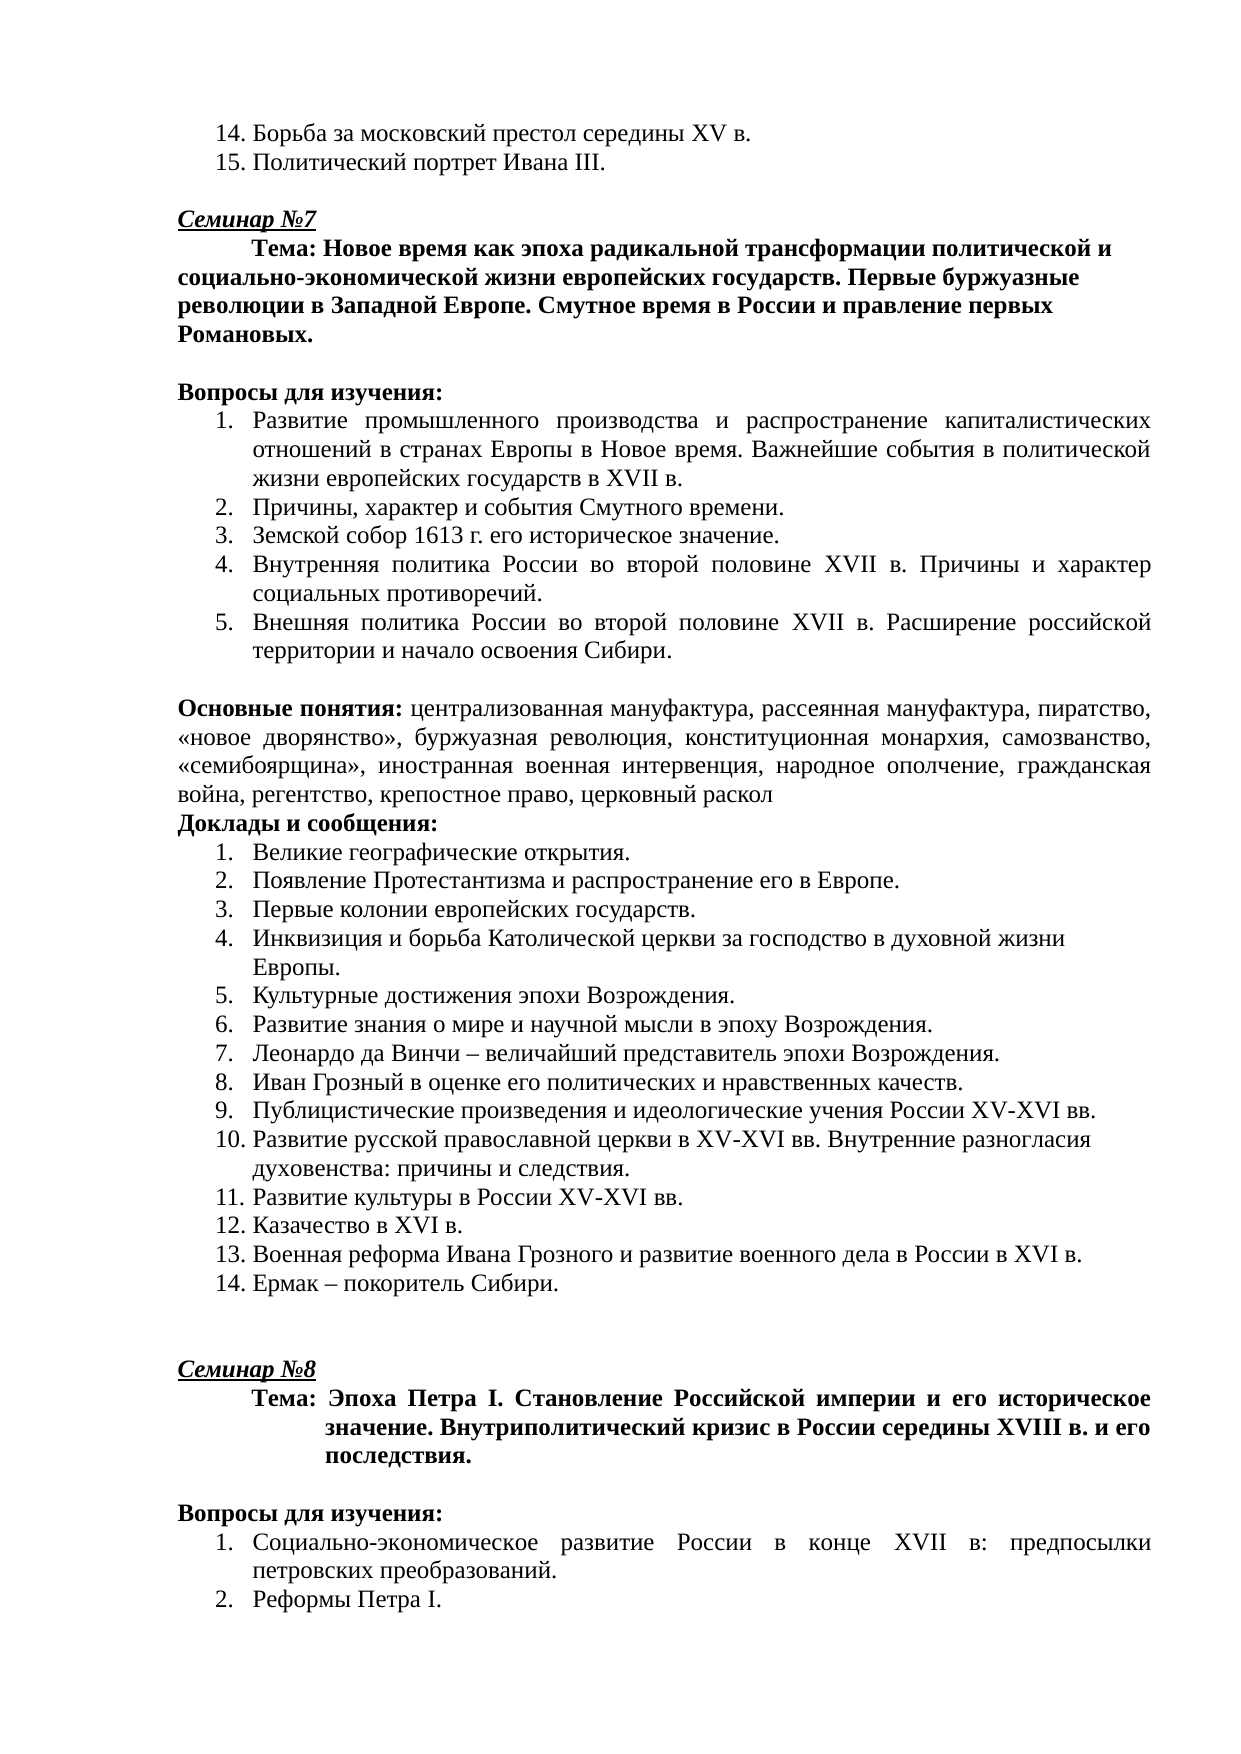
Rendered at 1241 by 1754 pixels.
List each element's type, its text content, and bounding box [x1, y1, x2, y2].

list Иван Грозный в оценке его политических и нравственных качеств. [215, 1067, 1152, 1096]
list Инквизиция и борьба Католической церкви за господство в духовной жизни Европы. [215, 923, 1152, 981]
list Леонардо да Винчи – величайший представитель эпохи Возрождения. [215, 1038, 1152, 1067]
list Военная реформа Ивана Грозного и развитие военного дела в России в XVI в. [215, 1239, 1152, 1268]
list Политический портрет Ивана III. [215, 147, 1152, 176]
list Причины, характер и события Смутного времени. [215, 492, 1152, 521]
list Культурные достижения эпохи Возрождения. [215, 981, 1152, 1009]
list Развитие русской православной церкви в ХV-ХVI вв. Внутренние разногласия духовенства: причины и следствия. [215, 1124, 1152, 1182]
text Основные понятия: централизованная мануфактура, рассеянная мануфактура, пиратство, «новое дворянство», буржуазная революция, конституционная монархия, самозванство, «семибоярщина», иностранная военная интервенция, народное ополчение, гражданская война, регентство, крепостное право, церковный раскол [177, 693, 1152, 808]
list Казачество в XVI в. [215, 1211, 1152, 1239]
list Появление Протестантизма и распространение его в Европе. [215, 866, 1152, 894]
list Ермак – покоритель Сибири. [215, 1268, 1152, 1297]
text Вопросы для изучения: [177, 377, 1152, 406]
list Борьба за московский престол середины XV в. [215, 118, 1152, 147]
list Великие географические открытия. [215, 837, 1152, 866]
text Тема: Новое время как эпоха радикальной трансформации политической и социально-экономической жизни европейских государств. Первые буржуазные революции в Западной Европе. Смутное время в России и правление первых Романовых. [177, 233, 1152, 348]
list Внешняя политика России во второй половине XVII в. Расширение российской территории и начало освоения Сибири. [215, 607, 1152, 664]
text Тема: Эпоха Петра I. Становление Российской империи и его историческое значение. Внутриполитический кризис в России середины XVIII в. и его последствия. [251, 1383, 1152, 1469]
text Семинар №7 [177, 204, 1152, 233]
list Реформы Петра I. [215, 1584, 1152, 1613]
list Земской собор . его историческое значение. [215, 521, 1152, 549]
text Вопросы для изучения: [177, 1498, 1152, 1527]
list Развитие промышленного производства и распространение капиталистических отношений в странах Европы в Новое время. Важнейшие события в политической жизни европейских государств в XVII в. [215, 406, 1152, 492]
text Доклады и сообщения: [177, 808, 1152, 837]
list Внутренняя политика России во второй половине XVII в. Причины и характер социальных противоречий. [215, 549, 1152, 607]
list Социально-экономическое развитие России в конце XVII в: предпосылки петровских преобразований. [215, 1527, 1152, 1584]
list Публицистические произведения и идеологические учения России ХV-ХVI вв. [215, 1096, 1152, 1124]
list Развитие культуры в России ХV-ХVI вв. [215, 1182, 1152, 1211]
text Семинар №8 [177, 1354, 1152, 1383]
list Развитие знания о мире и научной мысли в эпоху Возрождения. [215, 1009, 1152, 1038]
list Первые колонии европейских государств. [215, 894, 1152, 923]
